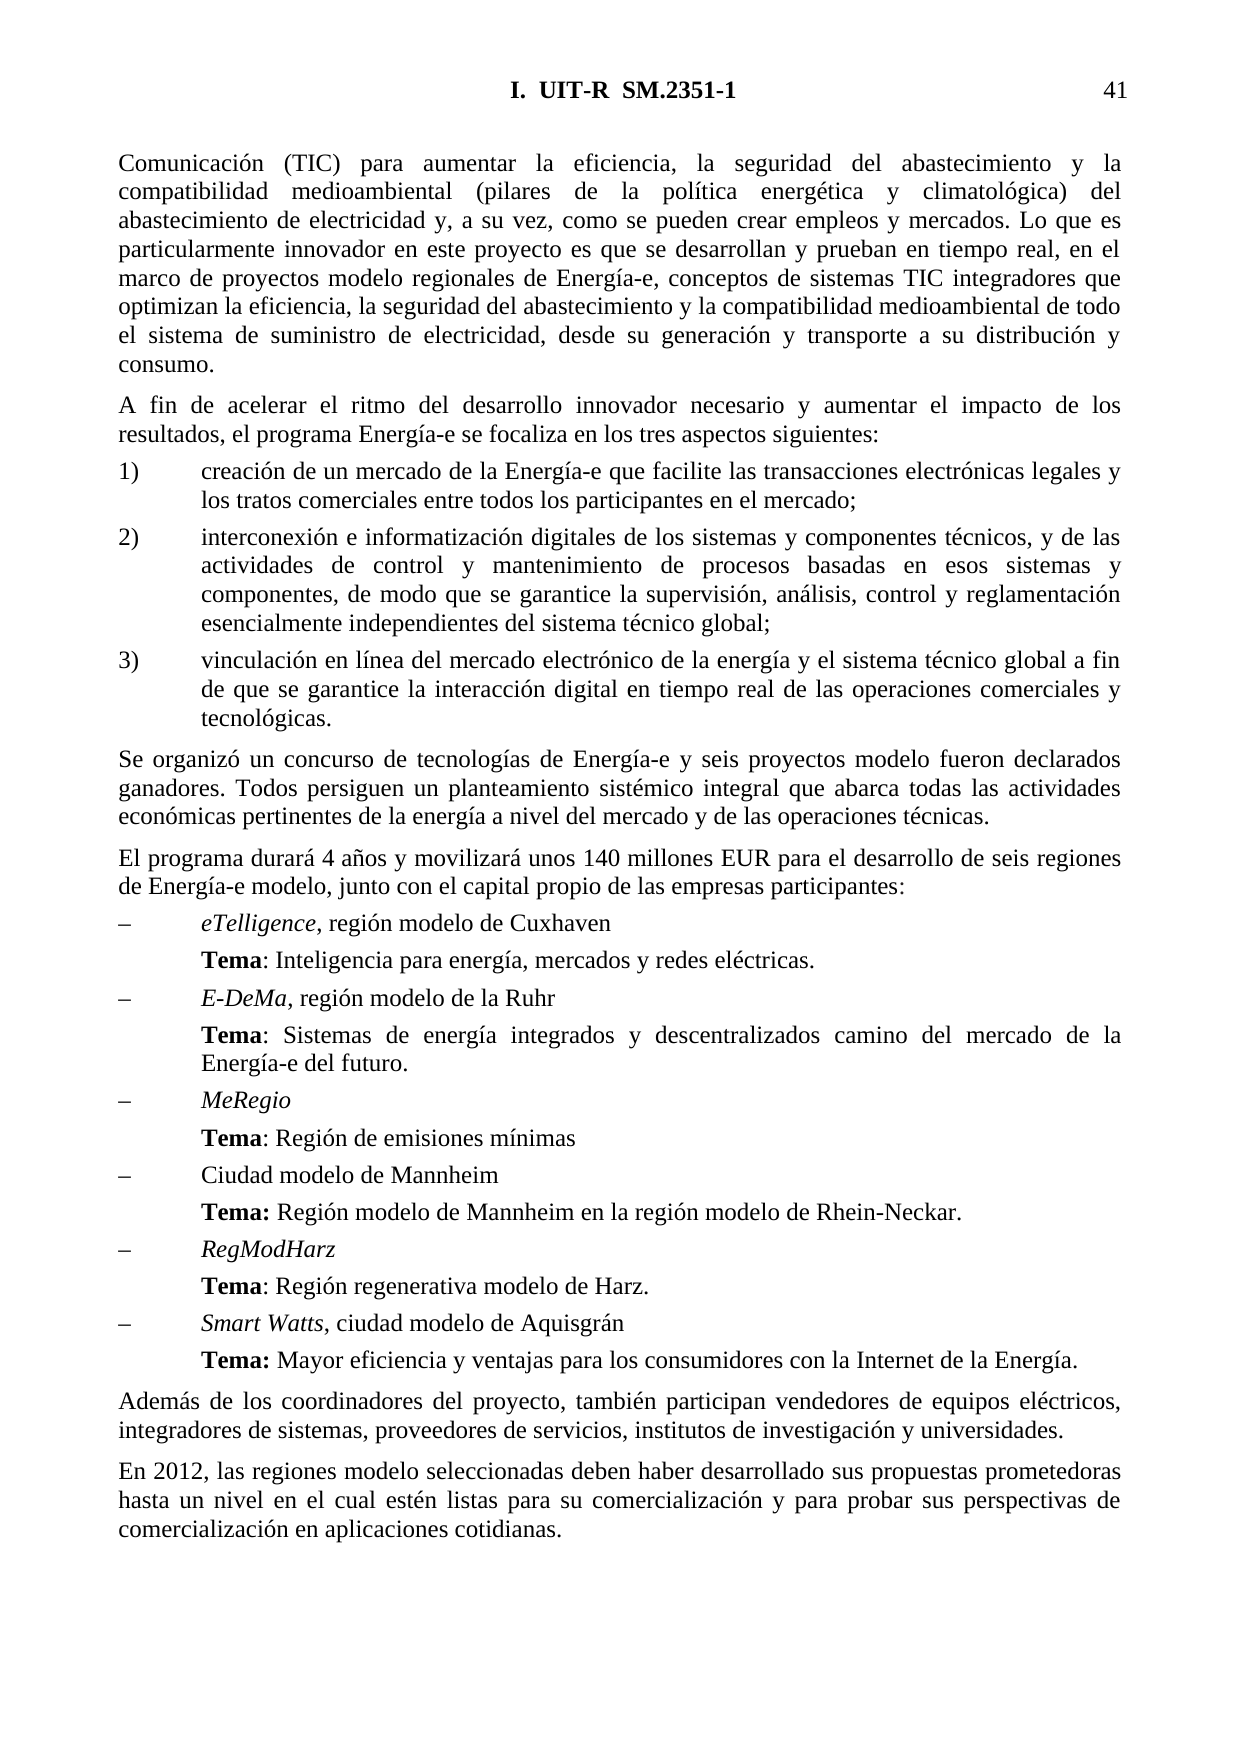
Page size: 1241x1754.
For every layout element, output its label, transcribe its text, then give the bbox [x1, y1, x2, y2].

text Se organizó un concurso de tecnologías de Energía-e y seis proyectos modelo fueron declarados ganadores. Todos persiguen un planteamiento sistémico integral que abarca todas las actividades económicas pertinentes de la energía a nivel del mercado y de las operaciones técnicas. [118, 744, 1122, 830]
text Además de los coordinadores del proyecto, también participan vendedores de equipos eléctricos, integradores de sistemas, proveedores de servicios, institutos de investigación y universidades. [118, 1386, 1122, 1444]
text – Smart Watts, ciudad modelo de Aquisgrán [118, 1308, 1122, 1337]
text Tema: Región modelo de Mannheim en la región modelo de Rhein-Neckar. [118, 1197, 1122, 1226]
text 2) interconexión e informatización digitales de los sistemas y componentes técnicos, y de las actividades de control y mantenimiento de procesos basadas en esos sistemas y componentes, de modo que se garantice la supervisión, análisis, control y reglamentación esencialmente independientes del sistema técnico global; [118, 522, 1122, 637]
text 1) creación de un mercado de la Energía-e que facilite las transacciones electrónicas legales y los tratos comerciales entre todos los participantes en el mercado; [118, 456, 1122, 513]
text – RegModHarz [118, 1234, 1122, 1263]
text Tema: Región de emisiones mínimas [118, 1123, 1122, 1151]
text El programa durará 4 años y movilizará unos 140 millones EUR para el desarrollo de seis regiones de Energía-e modelo, junto con el capital propio de las empresas participantes: [118, 843, 1122, 900]
text – Ciudad modelo de Mannheim [118, 1160, 1122, 1188]
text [118, 148, 1122, 378]
text En 2012, las regiones modelo seleccionadas deben haber desarrollado sus propuestas prometedoras hasta un nivel en el cual estén listas para su comercialización y para probar sus perspectivas de comercialización en aplicaciones cotidianas. [118, 1456, 1122, 1543]
text Tema: Inteligencia para energía, mercados y redes eléctricas. [118, 946, 1122, 974]
text Tema: Sistemas de energía integrados y descentralizados camino del mercado de la Energía-e del futuro. [118, 1020, 1122, 1077]
text A fin de acelerar el ritmo del desarrollo innovador necesario y aumentar el impacto de los resultados, el programa Energía-e se focaliza en los tres aspectos siguientes: [118, 390, 1122, 448]
text – MeRegio [118, 1086, 1122, 1114]
text – eTelligence, región modelo de Cuxhaven [118, 908, 1122, 937]
text Tema: Mayor eficiencia y ventajas para los consumidores con la Internet de la Energía. [118, 1345, 1122, 1374]
text Tema: Región regenerativa modelo de Harz. [118, 1271, 1122, 1300]
text 3) vinculación en línea del mercado electrónico de la energía y el sistema técnico global a fin de que se garantice la interacción digital en tiempo real de las operaciones comerciales y tecnológicas. [118, 645, 1122, 731]
text – E-DeMa, región modelo de la Ruhr [118, 983, 1122, 1011]
